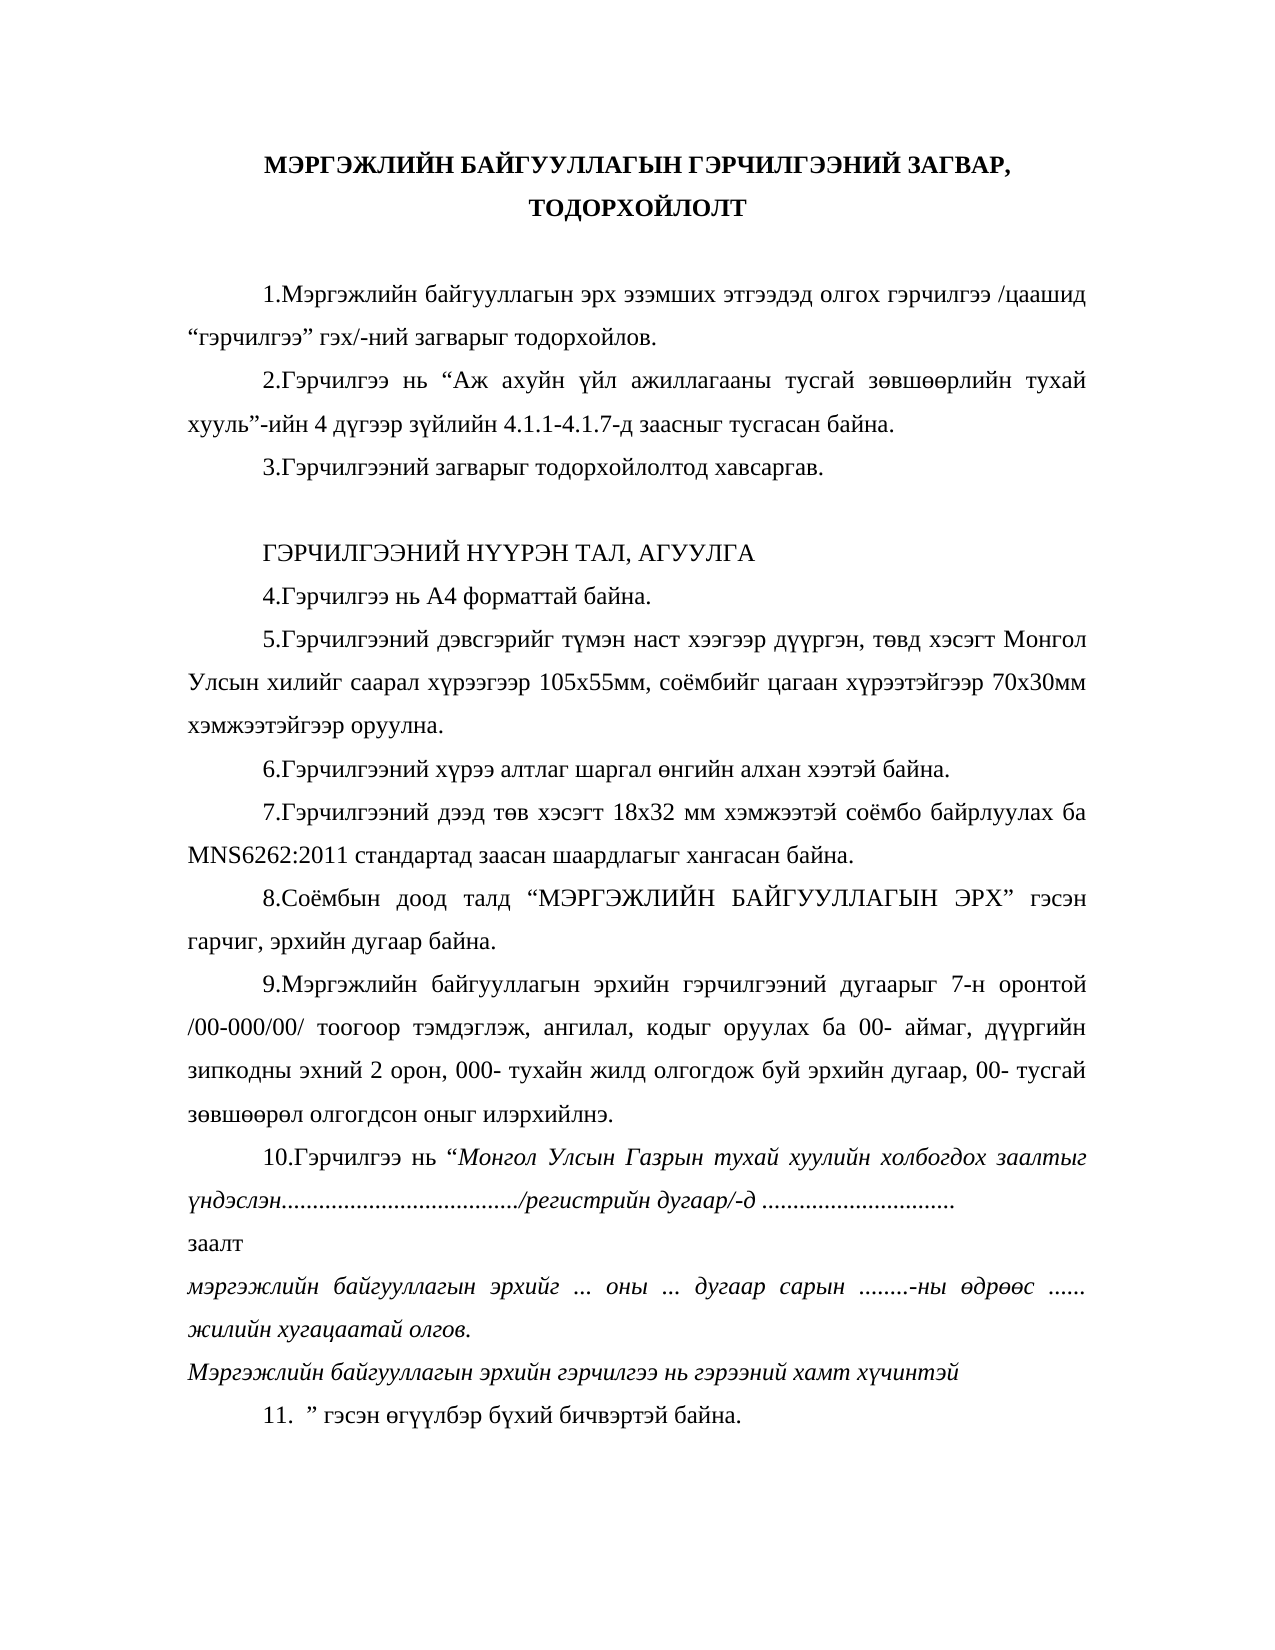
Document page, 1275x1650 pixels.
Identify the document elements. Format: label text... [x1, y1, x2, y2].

text 3.Гэрчилгээний загварыг тодорхойлолтод хавсаргав. [187, 452, 1087, 481]
text 1.Мэргэжлийн байгууллагын эрх эзэмших этгээдэд олгох гэрчилгээ /цаашид “гэрчилгээ” гэх/-ний загварыг тодорхойлов. [187, 279, 1087, 351]
text 9.Мэргэжлийн байгууллагын эрхийн гэрчилгээний дугаарыг 7-н оронтой /00-000/00/ тоогоор тэмдэглэж, ангилал, кодыг оруулах ба 00- аймаг, дүүргийн зипкодны эхний 2 орон, 000- тухайн жилд олгогдож буй эрхийн дугаар, 00- тусгай зөвшөөрөл олгогдсон оныг илэрхийлнэ. [187, 969, 1087, 1127]
text ГЭРЧИЛГЭЭНИЙ НҮҮРЭН ТАЛ, АГУУЛГА [187, 538, 1087, 567]
text 10.Гэрчилгээ нь “Монгол Улсын Газрын тухай хуулийн холбогдох заалтыг үндэслэн....................................../регистрийн дугаар/-д ............................... [187, 1142, 1087, 1214]
text МЭРГЭЖЛИЙН БАЙГУУЛЛАГЫН ГЭРЧИЛГЭЭНИЙ ЗАГВАР, [187, 150, 1087, 179]
text Мэргэжлийн байгууллагын эрхийн гэрчилгээ нь гэрээний хамт хүчинтэй [187, 1357, 1087, 1386]
text ТОДОРХОЙЛОЛТ [187, 193, 1087, 222]
text 5.Гэрчилгээний дэвсгэрийг түмэн наст хээгээр дүүргэн, төвд хэсэгт Монгол Улсын хилийг саарал хүрээгээр 105х55мм, соёмбийг цагаан хүрээтэйгээр 70х30мм хэмжээтэйгээр оруулна. [187, 624, 1087, 739]
text 4.Гэрчилгээ нь А4 форматтай байна. [187, 581, 1087, 610]
text 2.Гэрчилгээ нь “Аж ахуйн үйл ажиллагааны тусгай зөвшөөрлийн тухай хууль”-ийн 4 дүгээр зүйлийн 4.1.1-4.1.7-д заасныг тусгасан байна. [187, 366, 1087, 437]
text 8.Соёмбын доод талд “МЭРГЭЖЛИЙН БАЙГУУЛЛАГЫН ЭРХ” гэсэн гарчиг, эрхийн дугаар байна. [187, 883, 1087, 955]
text 11. ” гэсэн өгүүлбэр бүхий бичвэртэй байна. [187, 1401, 1087, 1429]
text мэргэжлийн байгууллагын эрхийг ... оны ... дугаар сарын ........-ны өдрөөс ...... жилийн хугацаатай олгов. [187, 1271, 1087, 1343]
text 6.Гэрчилгээний хүрээ алтлаг шаргал өнгийн алхан хээтэй байна. [187, 754, 1087, 782]
text заалт [187, 1228, 1087, 1257]
text 7.Гэрчилгээний дээд төв хэсэгт 18х32 мм хэмжээтэй соёмбо байрлуулах ба MNS6262:2011 стандартад заасан шаардлагыг хангасан байна. [187, 797, 1087, 869]
